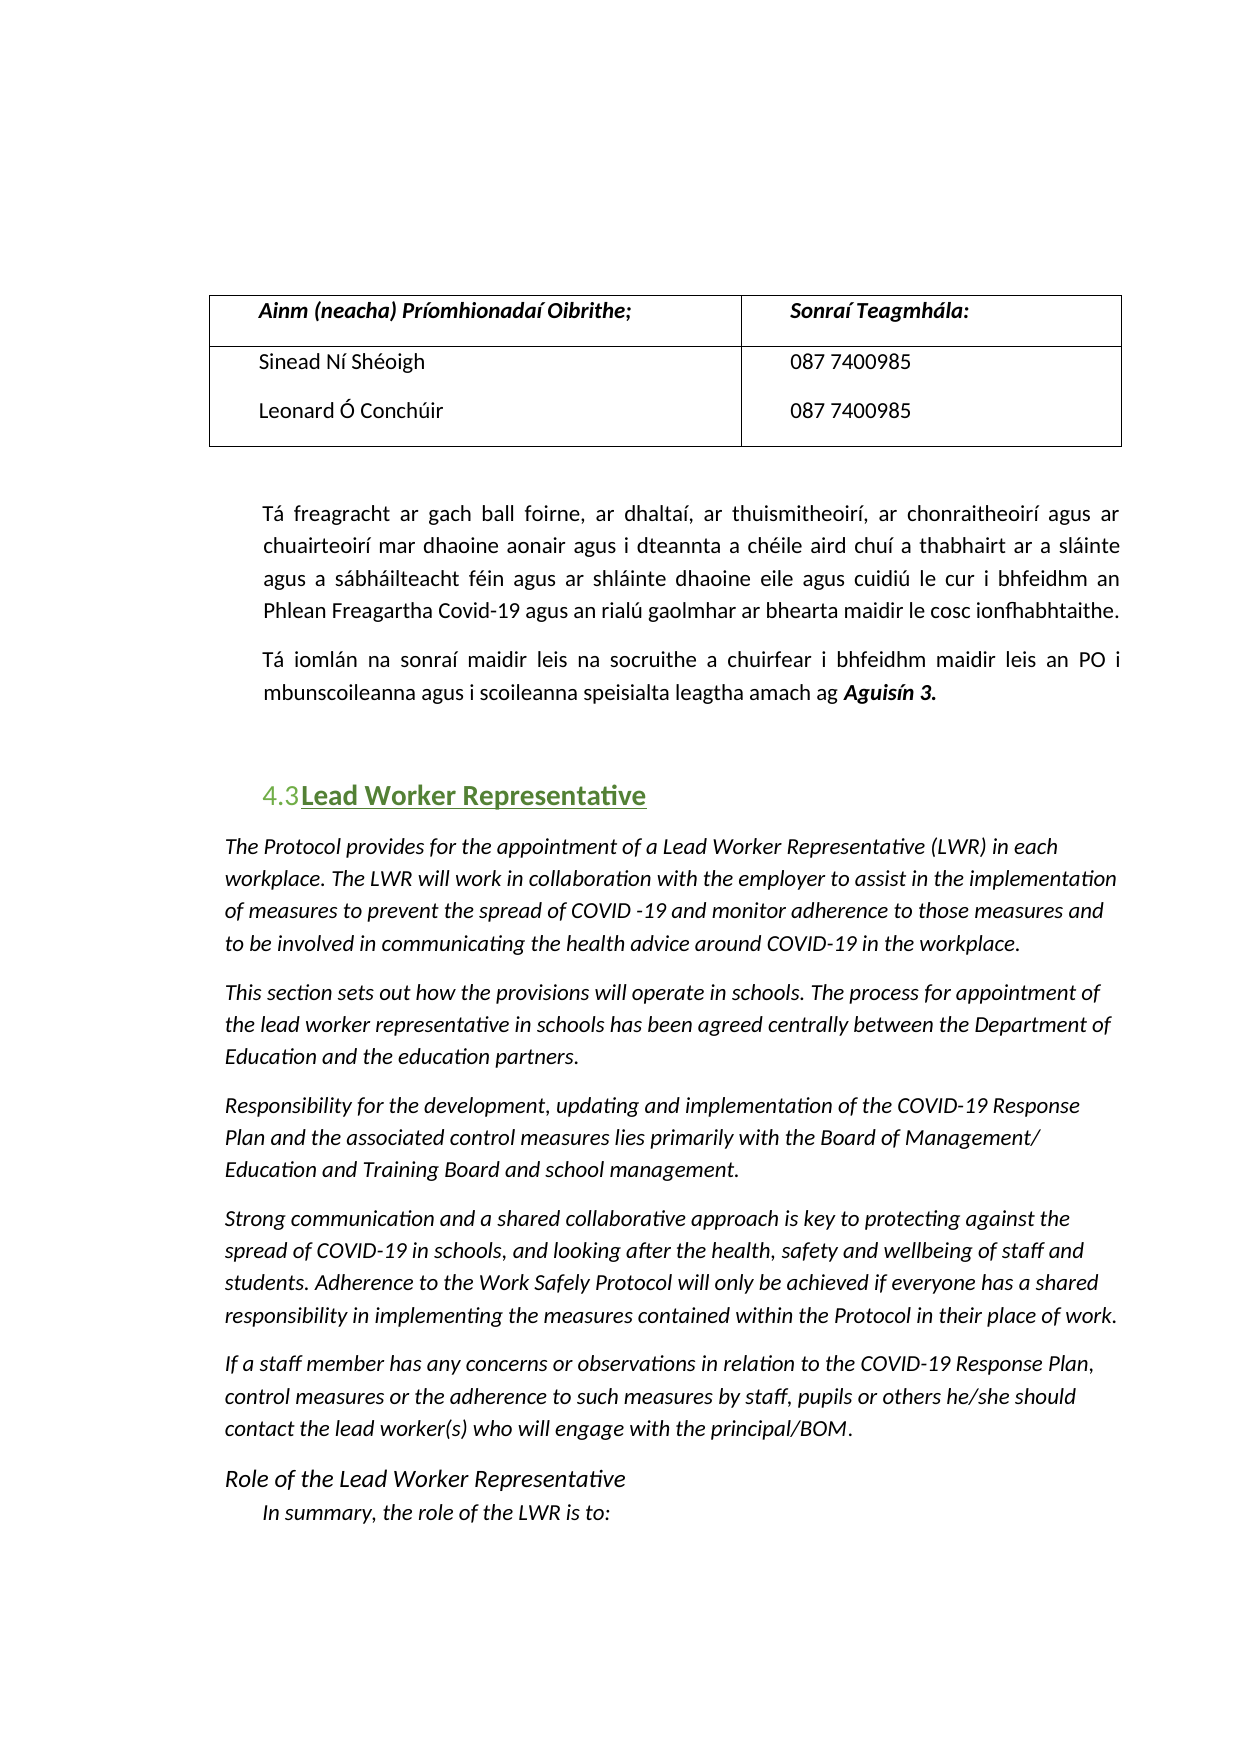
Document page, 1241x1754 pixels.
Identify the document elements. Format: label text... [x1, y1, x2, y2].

table_cell Sinead Ní Shéoigh Leonard Ó Conchúir [210, 347, 741, 446]
text Strong communication and a shared collaborative approach is key to protecting against the spread of COVID-19 in schools, and looking after the health, safety and wellbeing of staff and students. Adherence to the Work Safely Protocol will only be achieved if everyone has a shared responsibility in implementing the measures contained within the Protocol in their place of work. [224, 1204, 1122, 1329]
table_header Ainm (neacha) Príomhionadaí Oibrithe; [210, 296, 741, 346]
text In summary, the role of the LWR is to: [262, 1498, 1122, 1526]
text This section sets out how the provisions will operate in schools. The process for appointment of the lead worker representative in schools has been agreed centrally between the Department of Education and the education partners. [224, 978, 1122, 1070]
text The Protocol provides for the appointment of a Lead Worker Representative (LWR) in each workplace. The LWR will work in collaboration with the employer to assist in the implementation of measures to prevent the spread of COVID -19 and monitor adherence to those measures and to be involved in communicating the health advice around COVID-19 in the workplace. [224, 832, 1122, 957]
table_header Sonraí Teagmhála: [742, 296, 1121, 346]
list Lead Worker Representative [262, 777, 1122, 813]
text Tá iomlán na sonraí maidir leis na socruithe a chuirfear i bhfeidhm maidir leis an PO i mbunscoileanna agus i scoileanna speisialta leagtha amach ag Aguisín 3. [262, 646, 1122, 706]
text Responsibility for the development, updating and implementation of the COVID-19 Response Plan and the associated control measures lies primarily with the Board of Management/ Education and Training Board and school management. [224, 1091, 1122, 1183]
subtitle Role of the Lead Worker Representative [224, 1463, 1122, 1493]
text Tá freagracht ar gach ball foirne, ar dhaltaí, ar thuismitheoirí, ar chonraitheoirí agus ar chuairteoirí mar dhaoine aonair agus i dteannta a chéile aird chuí a thabhairt ar a sláinte agus a sábháilteacht féin agus ar shláinte dhaoine eile agus cuidiú le cur i bhfeidhm an Phlean Freagartha Covid-19 agus an rialú gaolmhar ar bhearta maidir le cosc ionfhabhtaithe. [262, 499, 1122, 624]
text If a staff member has any concerns or observations in relation to the COVID-19 Response Plan, control measures or the adherence to such measures by staff, pupils or others he/she should contact the lead worker(s) who will engage with the principal/BOM. [224, 1349, 1122, 1442]
table_cell 087 7400985 087 7400985 [742, 347, 1121, 446]
